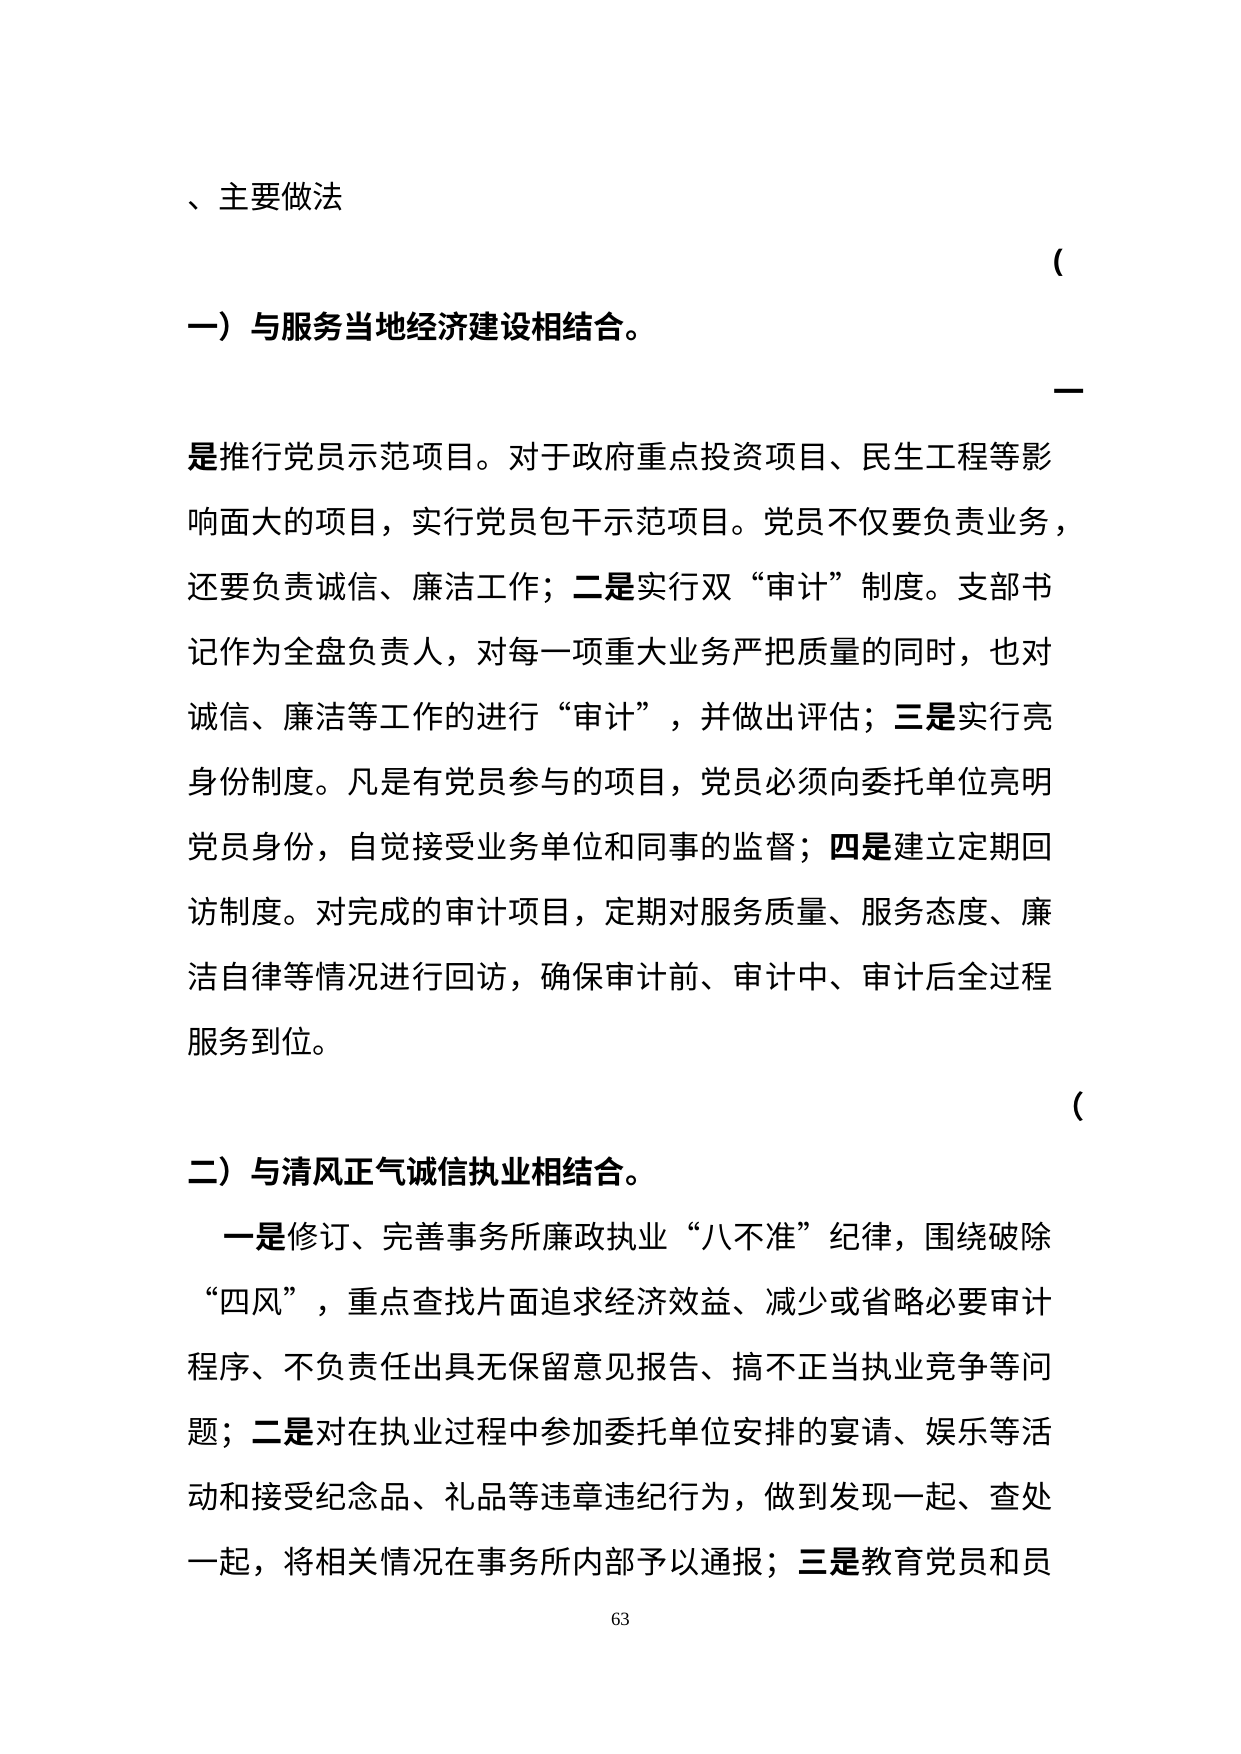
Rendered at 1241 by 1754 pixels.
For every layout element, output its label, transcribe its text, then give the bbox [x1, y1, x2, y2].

text 二、主要做法 [187, 162, 1053, 227]
text (一）与服务当地经济建设相结合。 [187, 227, 1053, 357]
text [187, 1202, 1053, 1592]
text （二）与清风正气诚信执业相结合。 [187, 1072, 1053, 1202]
text 一是推行党员示范项目。对于政府重点投资项目、民生工程等影响面大的项目，实行党员包干示范项目。党员不仅要负责业务，还要负责诚信、廉洁工作；二是实行双“审计”制度。支部书记作为全盘负责人，对每一项重大业务严把质量的同时，也对诚信、廉洁等工作的进行“审计”，并做出评估；三是实行亮身份制度。凡是有党员参与的项目，党员必须向委托单位亮明党员身份，自觉接受业务单位和同事的监督；四是建立定期回访制度。对完成的审计项目，定期对服务质量、服务态度、廉洁自律等情况进行回访，确保审计前、审计中、审计后全过程服务到位。 [187, 357, 1053, 1072]
